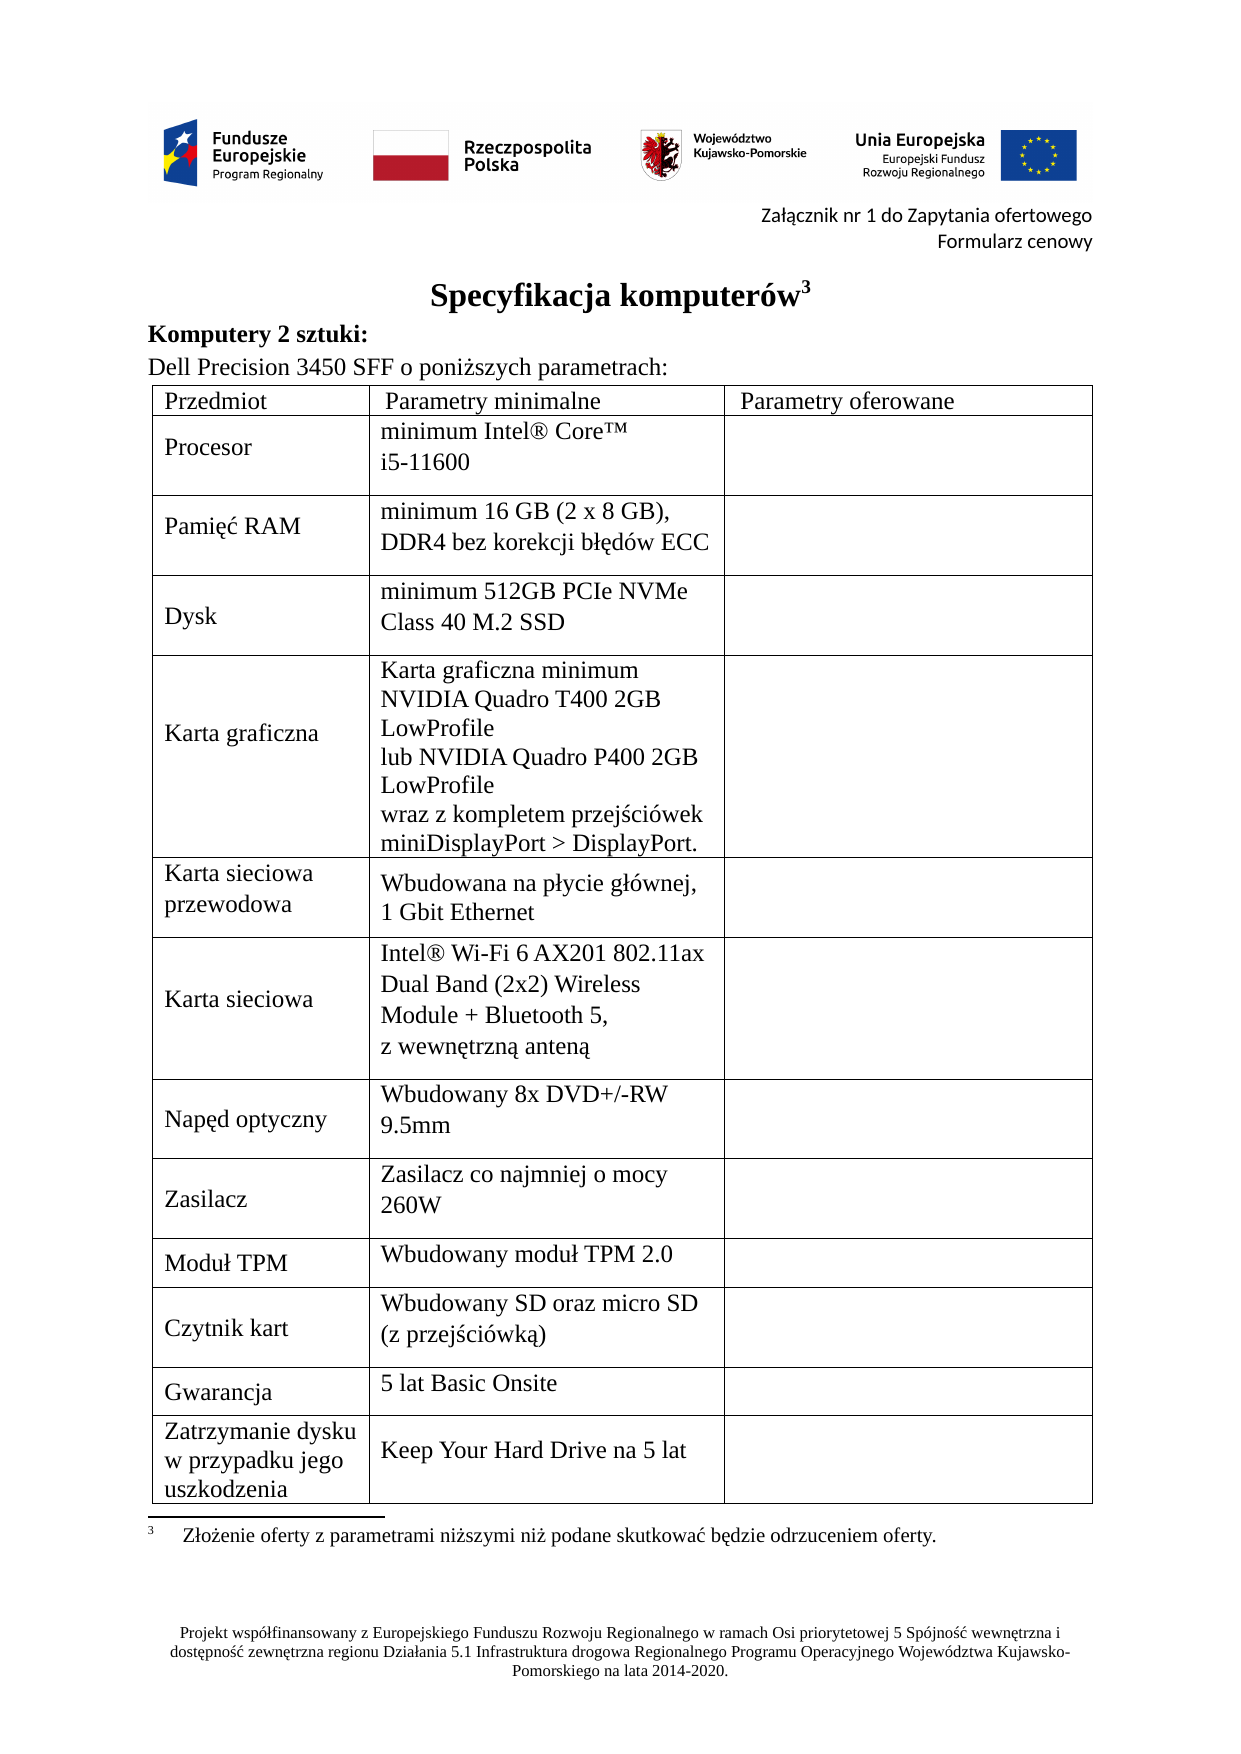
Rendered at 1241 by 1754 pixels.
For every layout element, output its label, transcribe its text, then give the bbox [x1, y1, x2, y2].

table_cell [725, 1288, 1092, 1367]
text Dell Precision 3450 SFF o poniższych parametrach: [148, 352, 1093, 381]
table_cell [725, 496, 1092, 575]
table_cell Wbudowany SD oraz micro SD (z przejściówką) [370, 1288, 724, 1367]
table_cell [725, 858, 1092, 937]
table_cell [725, 1368, 1092, 1415]
table_cell Karta sieciowa [153, 938, 369, 1078]
table_cell [725, 416, 1092, 495]
table_cell [725, 1239, 1092, 1287]
table_cell [725, 656, 1092, 857]
table_cell Karta sieciowa przewodowa [153, 858, 369, 937]
table_cell Intel® Wi-Fi 6 AX201 802.11ax Dual Band (2x2) Wireless Module + Bluetooth 5, z wewnętrzną anteną [370, 938, 724, 1078]
table_cell Zatrzymanie dysku w przypadku jego uszkodzenia [153, 1416, 369, 1503]
table_cell Gwarancja [153, 1368, 369, 1415]
table_cell Karta graficzna minimum NVIDIA Quadro T400 2GB LowProfile lub NVIDIA Quadro P400 2GB LowProfile wraz z kompletem przejściówek miniDisplayPort > DisplayPort. [370, 656, 724, 857]
table_cell Czytnik kart [153, 1288, 369, 1367]
table_cell [725, 1416, 1092, 1503]
table_cell [725, 1080, 1092, 1158]
table_cell Wbudowany 8x DVD+/-RW 9.5mm [370, 1080, 724, 1158]
table_header Parametry minimalne [370, 386, 724, 415]
text Specyfikacja komputerów [148, 275, 1093, 313]
table_cell Procesor [153, 416, 369, 495]
table_cell [725, 576, 1092, 654]
table_cell [725, 938, 1092, 1078]
table_cell Napęd optyczny [153, 1080, 369, 1158]
table_header Przedmiot [153, 386, 369, 415]
table_cell Zasilacz [153, 1159, 369, 1238]
table_cell Dysk [153, 576, 369, 654]
table_cell Zasilacz co najmniej o mocy 260W [370, 1159, 724, 1238]
picture [147, 102, 1093, 203]
table_cell Moduł TPM [153, 1239, 369, 1287]
table_cell Wbudowana na płycie głównej, 1 Gbit Ethernet [370, 858, 724, 937]
table_cell [725, 1159, 1092, 1238]
table_cell Keep Your Hard Drive na 5 lat [370, 1416, 724, 1503]
table_cell minimum 512GB PCIe NVMe Class 40 M.2 SSD [370, 576, 724, 654]
table_cell minimum Intel® Core™ i5-11600 [370, 416, 724, 495]
table_cell Karta graficzna [153, 656, 369, 857]
table_cell 5 lat Basic Onsite [370, 1368, 724, 1415]
table_cell minimum 16 GB (2 x 8 GB), DDR4 bez korekcji błędów ECC [370, 496, 724, 575]
table_header Parametry oferowane [725, 386, 1092, 415]
text Komputery 2 sztuki: [148, 319, 1093, 348]
table_cell Wbudowany moduł TPM 2.0 [370, 1239, 724, 1287]
table_cell Pamięć RAM [153, 496, 369, 575]
